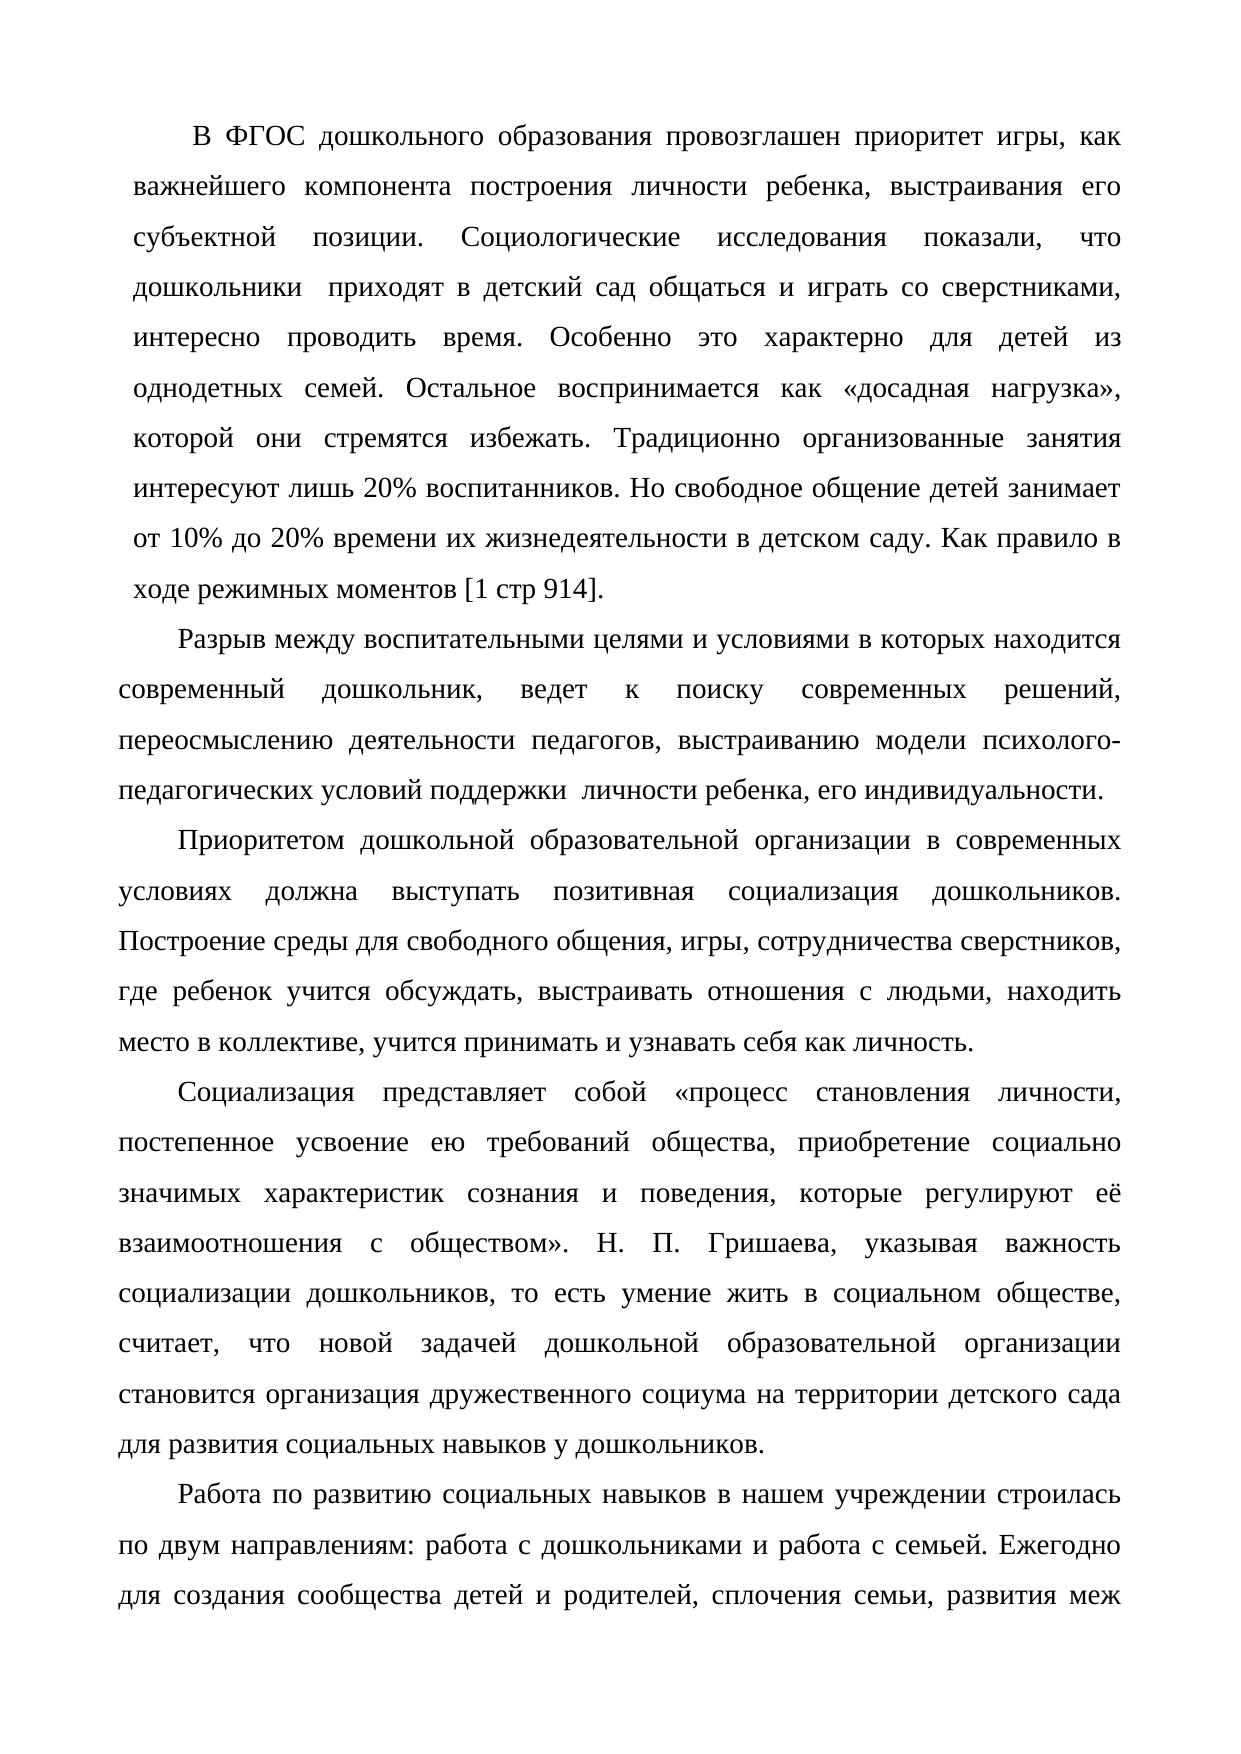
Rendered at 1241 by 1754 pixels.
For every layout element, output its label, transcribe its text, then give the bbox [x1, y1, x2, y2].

text Приоритетом дошкольной образовательной организации в современных условиях должна выступать позитивная социализация дошкольников. Построение среды для свободного общения, игры, сотрудничества сверстников, где ребенок учится обсуждать, выстраивать отношения с людьми, находить место в коллективе, учится принимать и узнавать себя как личность. [118, 822, 1122, 1057]
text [118, 1477, 1122, 1611]
text В ФГОС дошкольного образования провозглашен приоритет игры, как важнейшего компонента построения личности ребенка, выстраивания его субъектной позиции. Социологические исследования показали, что дошкольники приходят в детский сад общаться и играть со сверстниками, интересно проводить время. Особенно это характерно для детей из однодетных семей. Остальное воспринимается как «досадная нагрузка», которой они стремятся избежать. Традиционно организованные занятия интересуют лишь 20% воспитанников. Но свободное общение детей занимает от 10% до 20% времени их жизнедеятельности в детском саду. Как правило в ходе режимных моментов [1 стр 914]. [133, 118, 1122, 604]
text Социализация представляет собой «процесс становления личности, постепенное усвоение ею требований общества, приобретение социально значимых характеристик сознания и поведения, которые регулируют её взаимоотношения с обществом». Н. П. Гришаева, указывая важность социализации дошкольников, то есть умение жить в социальном обществе, считает, что новой задачей дошкольной образовательной организации становится организация дружественного социума на территории детского сада для развития социальных навыков у дошкольников. [118, 1074, 1122, 1460]
text Разрыв между воспитательными целями и условиями в которых находится современный дошкольник, ведет к поиску современных решений, переосмыслению деятельности педагогов, выстраиванию модели психолого- педагогических условий поддержки личности ребенка, его индивидуальности. [118, 621, 1122, 806]
